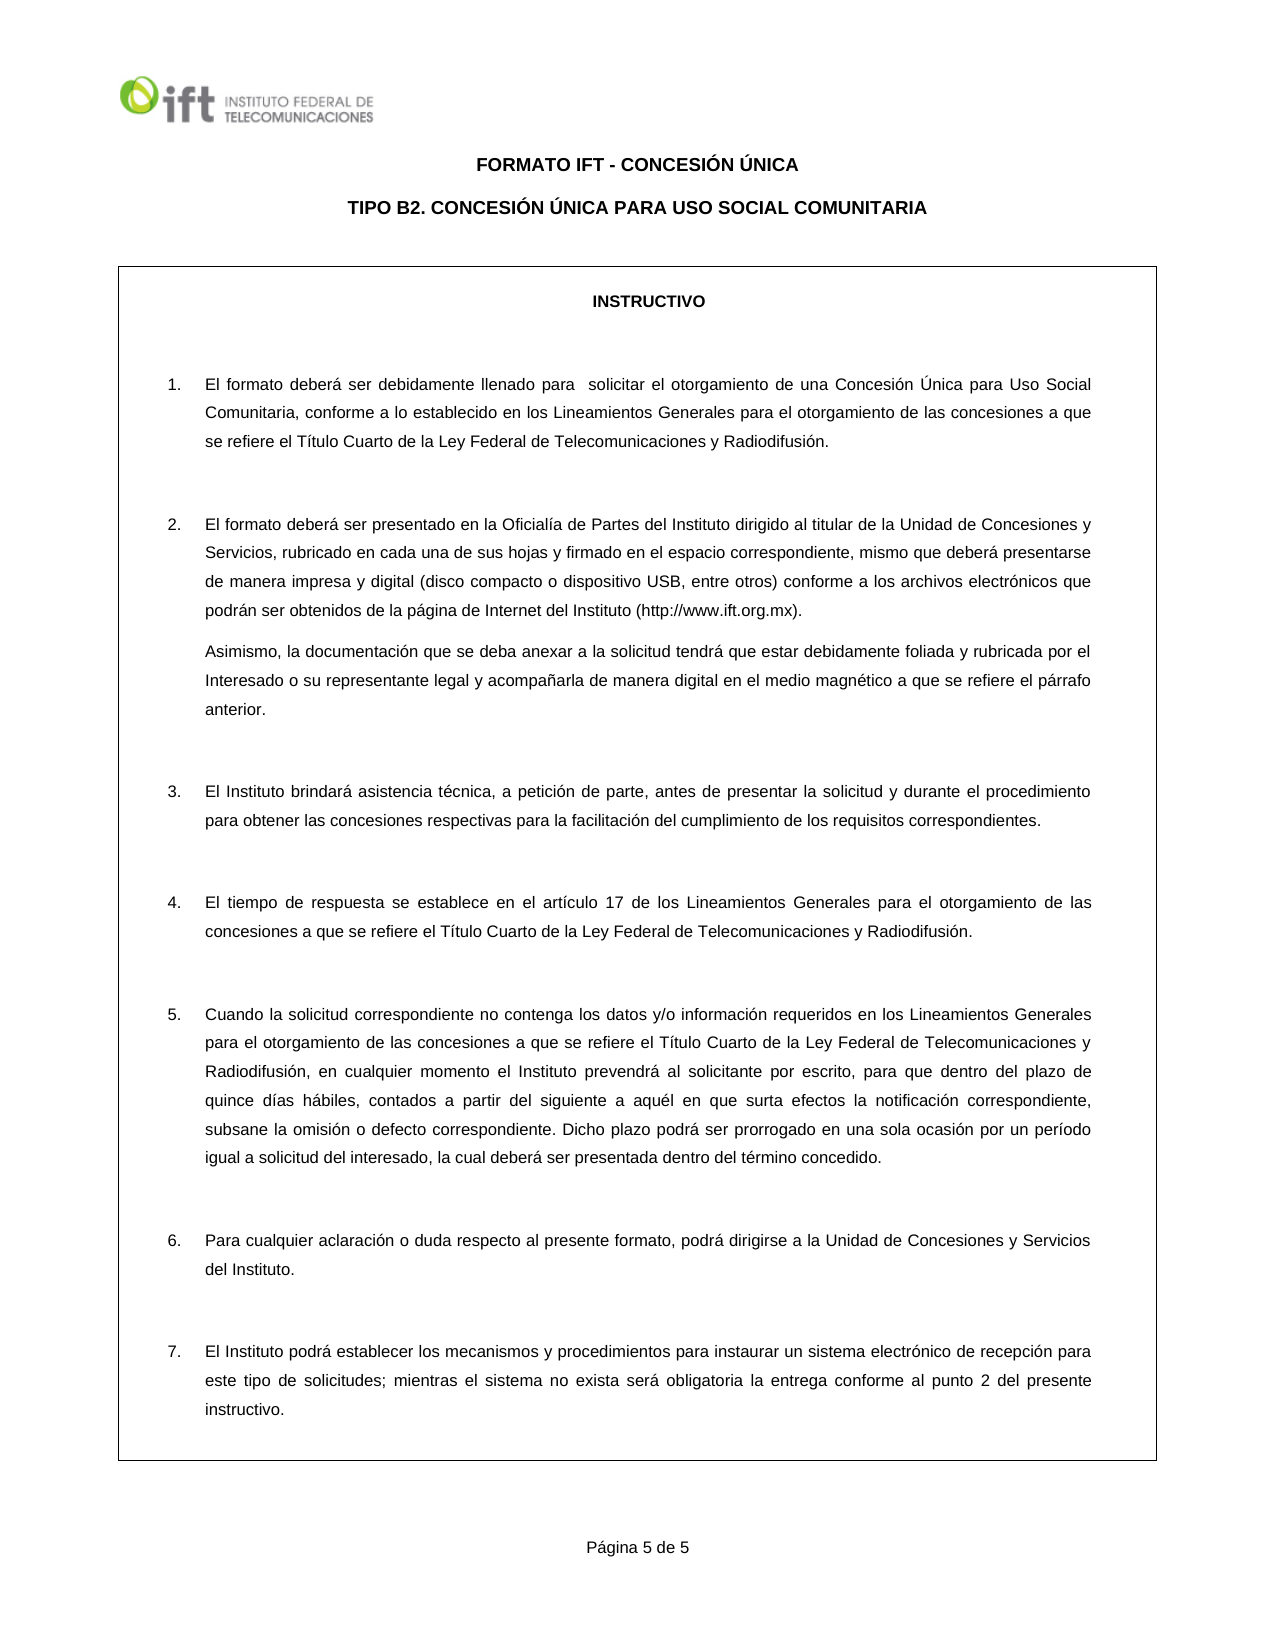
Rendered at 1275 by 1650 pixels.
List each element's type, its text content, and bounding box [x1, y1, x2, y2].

table_header INSTRUCTIVO El formato deberá ser debidamente llenado para solicitar el otorgamiento de una Concesión Única para Uso Social Comunitaria, conforme a lo establecido en los Lineamientos Generales para el otorgamiento de las concesiones a que se refiere el Título Cuarto de la Ley Federal de Telecomunicaciones y Radiodifusión. El formato deberá ser presentado en la Oficialía de Partes del Instituto dirigido al titular de la Unidad de Concesiones y Servicios, rubricado en cada una de sus hojas y firmado en el espacio correspondiente, mismo que deberá presentarse de manera impresa y digital (disco compacto o dispositivo USB, entre otros) conforme a los archivos electrónicos que podrán ser obtenidos de la página de Internet del Instituto (http://www.ift.org.mx). Asimismo, la documentación que se deba anexar a la solicitud tendrá que estar debidamente foliada y rubricada por el Interesado o su representante legal y acompañarla de manera digital en el medio magnético a que se refiere el párrafo anterior. El Instituto brindará asistencia técnica, a petición de parte, antes de presentar la solicitud y durante el procedimiento para obtener las concesiones respectivas para la facilitación del cumplimiento de los requisitos correspondientes. El tiempo de respuesta se establece en el artículo 17 de los Lineamientos Generales para el otorgamiento de las concesiones a que se refiere el Título Cuarto de la Ley Federal de Telecomunicaciones y Radiodifusión. Cuando la solicitud correspondiente no contenga los datos y/o información requeridos en los Lineamientos Generales para el otorgamiento de las concesiones a que se refiere el Título Cuarto de la Ley Federal de Telecomunicaciones y Radiodifusión, en cualquier momento el Instituto prevendrá al solicitante por escrito, para que dentro del plazo de quince días hábiles, contados a partir del siguiente a aquél en que surta efectos la notificación correspondiente, subsane la omisión o defecto correspondiente. Dicho plazo podrá ser prorrogado en una sola ocasión por un período igual a solicitud del interesado, la cual deberá ser presentada dentro del término concedido. Para cualquier aclaración o duda respecto al presente formato, podrá dirigirse a la Unidad de Concesiones y Servicios del Instituto. El Instituto podrá establecer los mecanismos y procedimientos para instaurar un sistema electrónico de recepción para este tipo de solicitudes; mientras el sistema no exista será obligatoria la entrega conforme al punto 2 del presente instructivo. [119, 267, 1156, 1460]
picture [118, 73, 375, 126]
